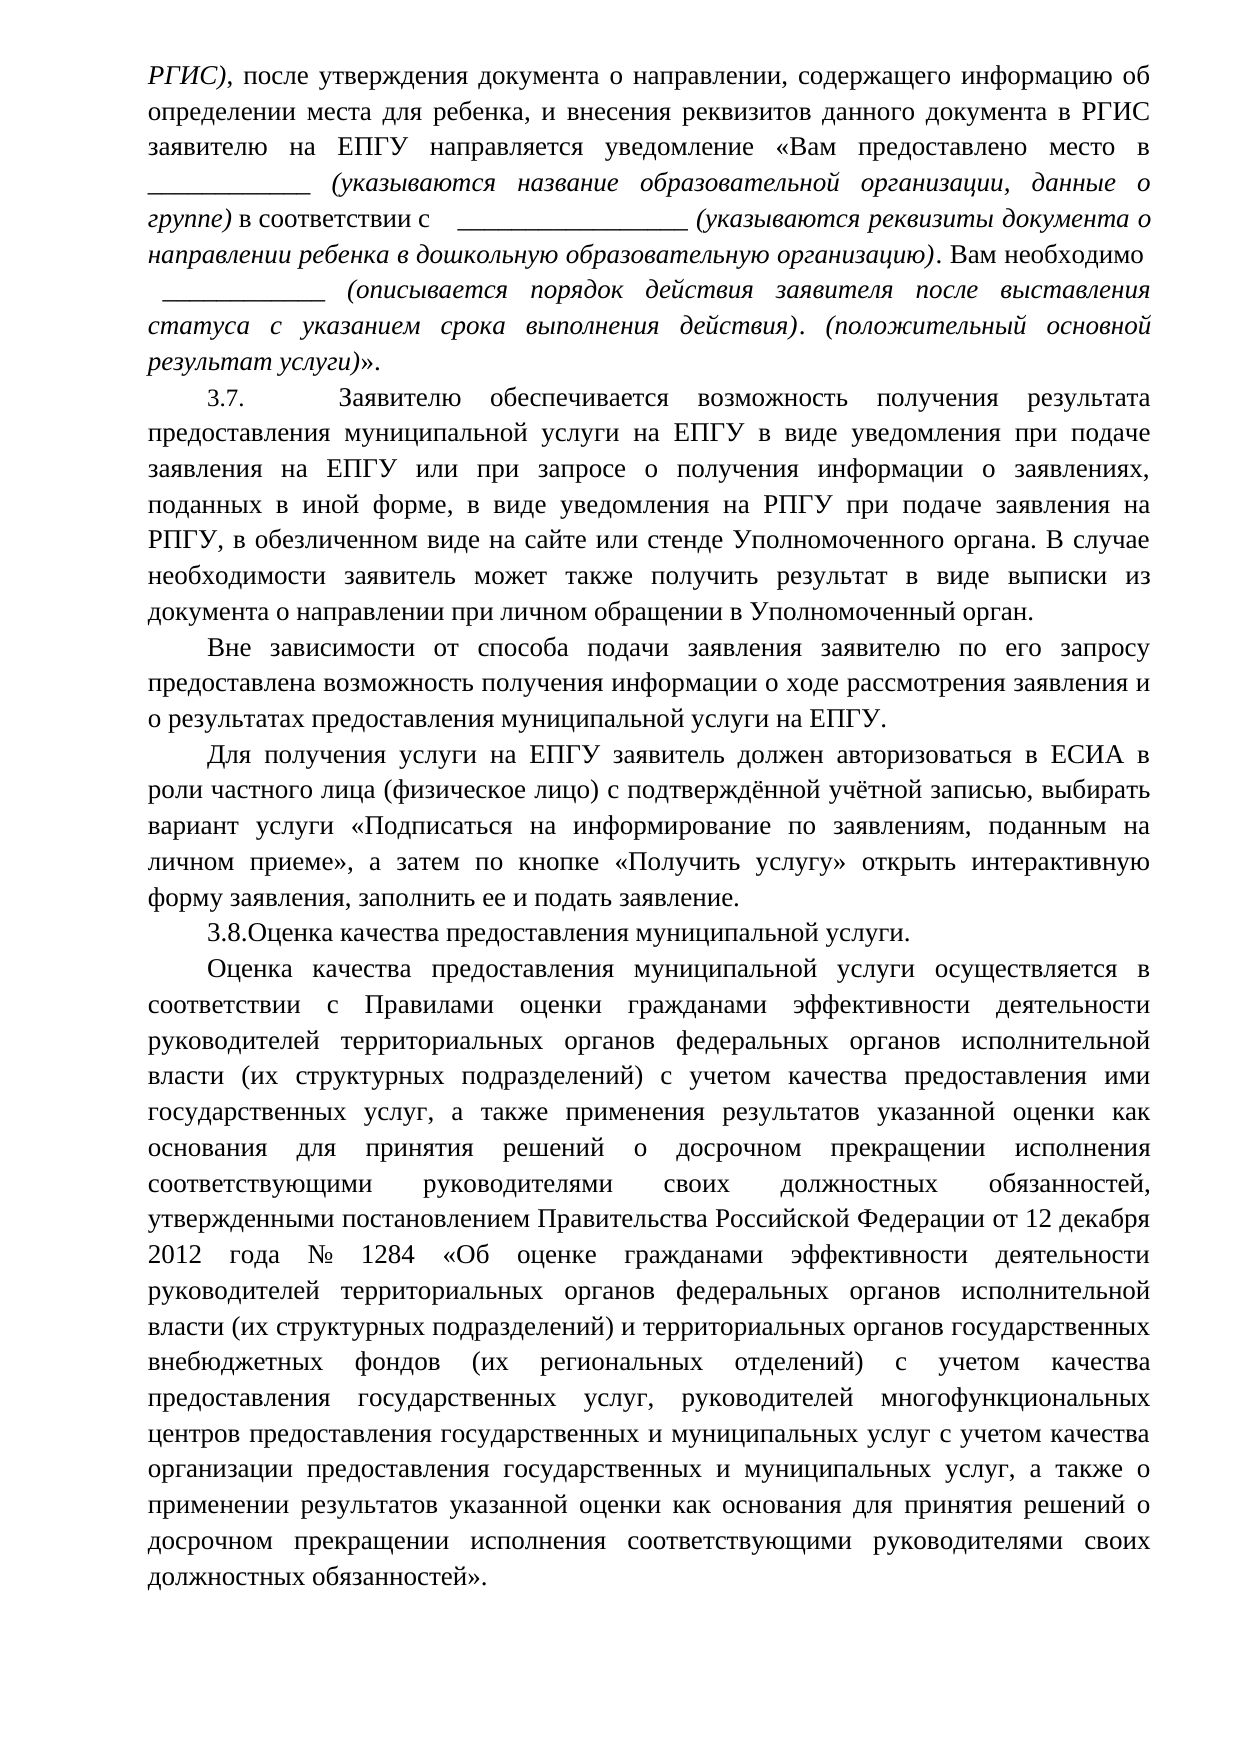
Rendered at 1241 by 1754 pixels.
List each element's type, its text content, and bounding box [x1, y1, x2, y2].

text 3.8.Оценка качества предоставления муниципальной услуги. [148, 917, 1152, 948]
text Вне зависимости от способа подачи заявления заявителю по его запросу предоставлена возможность получения информации о ходе рассмотрения заявления и о результатах предоставления муниципальной услуги на ЕПГУ. [148, 631, 1152, 733]
list Заявителю обеспечивается возможность получения результата предоставления муниципальной услуги на ЕПГУ в виде уведомления при подаче заявления на ЕПГУ или при запросе о получения информации о заявлениях, поданных в иной форме, в виде уведомления на РПГУ при подаче заявления на РПГУ, в обезличенном виде на сайте или стенде Уполномоченного органа. В случае необходимости заявитель может также получить результат в виде выписки из документа о направлении при личном обращении в Уполномоченный орган. [148, 381, 1152, 626]
text Оценка качества предоставления муниципальной услуги осуществляется в соответствии с Правилами оценки гражданами эффективности деятельности руководителей территориальных органов федеральных органов исполнительной власти (их структурных подразделений) с учетом качества предоставления ими государственных услуг, а также применения результатов указанной оценки как основания для принятия решений о досрочном прекращении исполнения соответствующими руководителями своих должностных обязанностей, утвержденными постановлением Правительства Российской Федерации от 12 декабря 2012 года № 1284 «Об оценке гражданами эффективности деятельности руководителей территориальных органов федеральных органов исполнительной власти (их структурных подразделений) и территориальных органов государственных внебюджетных фондов (их региональных отделений) с учетом качества предоставления государственных услуг, руководителей многофункциональных центров предоставления государственных и муниципальных услуг с учетом качества организации предоставления государственных и муниципальных услуг, а также о применении результатов указанной оценки как основания для принятия решений о досрочном прекращении исполнения соответствующими руководителями своих должностных обязанностей». [148, 952, 1152, 1591]
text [148, 59, 1152, 376]
text Для получения услуги на ЕПГУ заявитель должен авторизоваться в ЕСИА в роли частного лица (физическое лицо) с подтверждённой учётной записью, выбирать вариант услуги «Подписаться на информирование по заявлениям, поданным на личном приеме», а затем по кнопке «Получить услугу» открыть интерактивную форму заявления, заполнить ее и подать заявление. [148, 738, 1152, 912]
